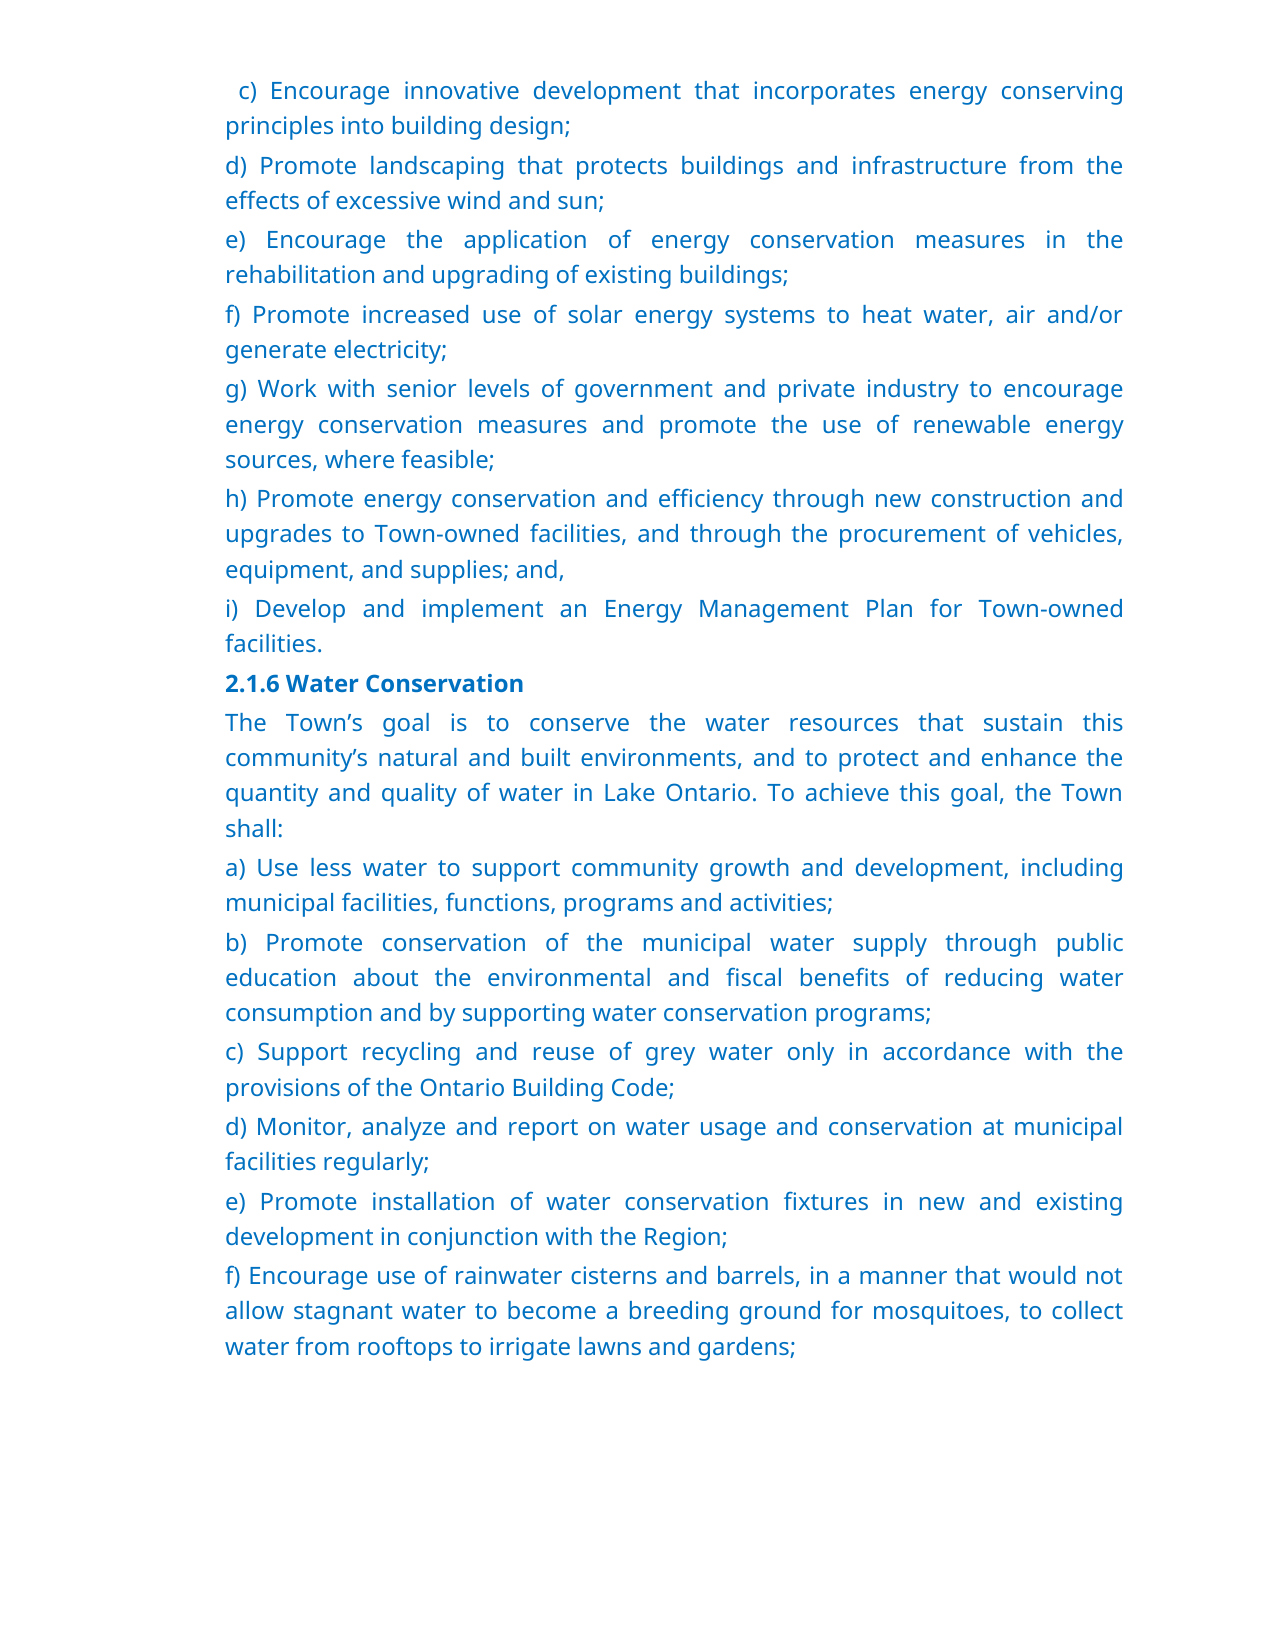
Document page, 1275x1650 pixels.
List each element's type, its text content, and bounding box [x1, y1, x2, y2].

subtitle a) Use less water to support community growth and development, including municipal facilities, functions, programs and activities; [225, 851, 1125, 918]
subtitle d) Monitor, analyze and report on water usage and conservation at municipal facilities regularly; [225, 1110, 1125, 1177]
subtitle c) Encourage innovative development that incorporates energy conserving principles into building design; [225, 74, 1125, 142]
subtitle The Town’s goal is to conserve the water resources that sustain this community’s natural and built environments, and to protect and enhance the quantity and quality of water in Lake Ontario. To achieve this goal, the Town shall: [225, 706, 1125, 844]
subtitle b) Promote conservation of the municipal water supply through public education about the environmental and fiscal benefits of reducing water consumption and by supporting water conservation programs; [225, 925, 1125, 1028]
subtitle i) Develop and implement an Energy Management Plan for Town-owned facilities. [225, 592, 1125, 659]
subtitle g) Work with senior levels of government and private industry to encourage energy conservation measures and promote the use of renewable energy sources, where feasible; [225, 372, 1125, 475]
subtitle f) Promote increased use of solar energy systems to heat water, air and/or generate electricity; [225, 298, 1125, 365]
subtitle c) Support recycling and reuse of grey water only in accordance with the provisions of the Ontario Building Code; [225, 1035, 1125, 1103]
subtitle f) Encourage use of rainwater cisterns and barrels, in a manner that would not allow stagnant water to become a breeding ground for mosquitoes, to collect water from rooftops to irrigate lawns and gardens; [225, 1259, 1125, 1362]
subtitle 2.1.6 Water Conservation [225, 666, 1125, 699]
subtitle h) Promote energy conservation and efficiency through new construction and upgrades to Town-owned facilities, and through the procurement of vehicles, equipment, and supplies; and, [225, 482, 1125, 585]
subtitle d) Promote landscaping that protects buildings and infrastructure from the effects of excessive wind and sun; [225, 148, 1125, 216]
subtitle e) Encourage the application of energy conservation measures in the rehabilitation and upgrading of existing buildings; [225, 223, 1125, 291]
subtitle e) Promote installation of water conservation fixtures in new and existing development in conjunction with the Region; [225, 1184, 1125, 1252]
